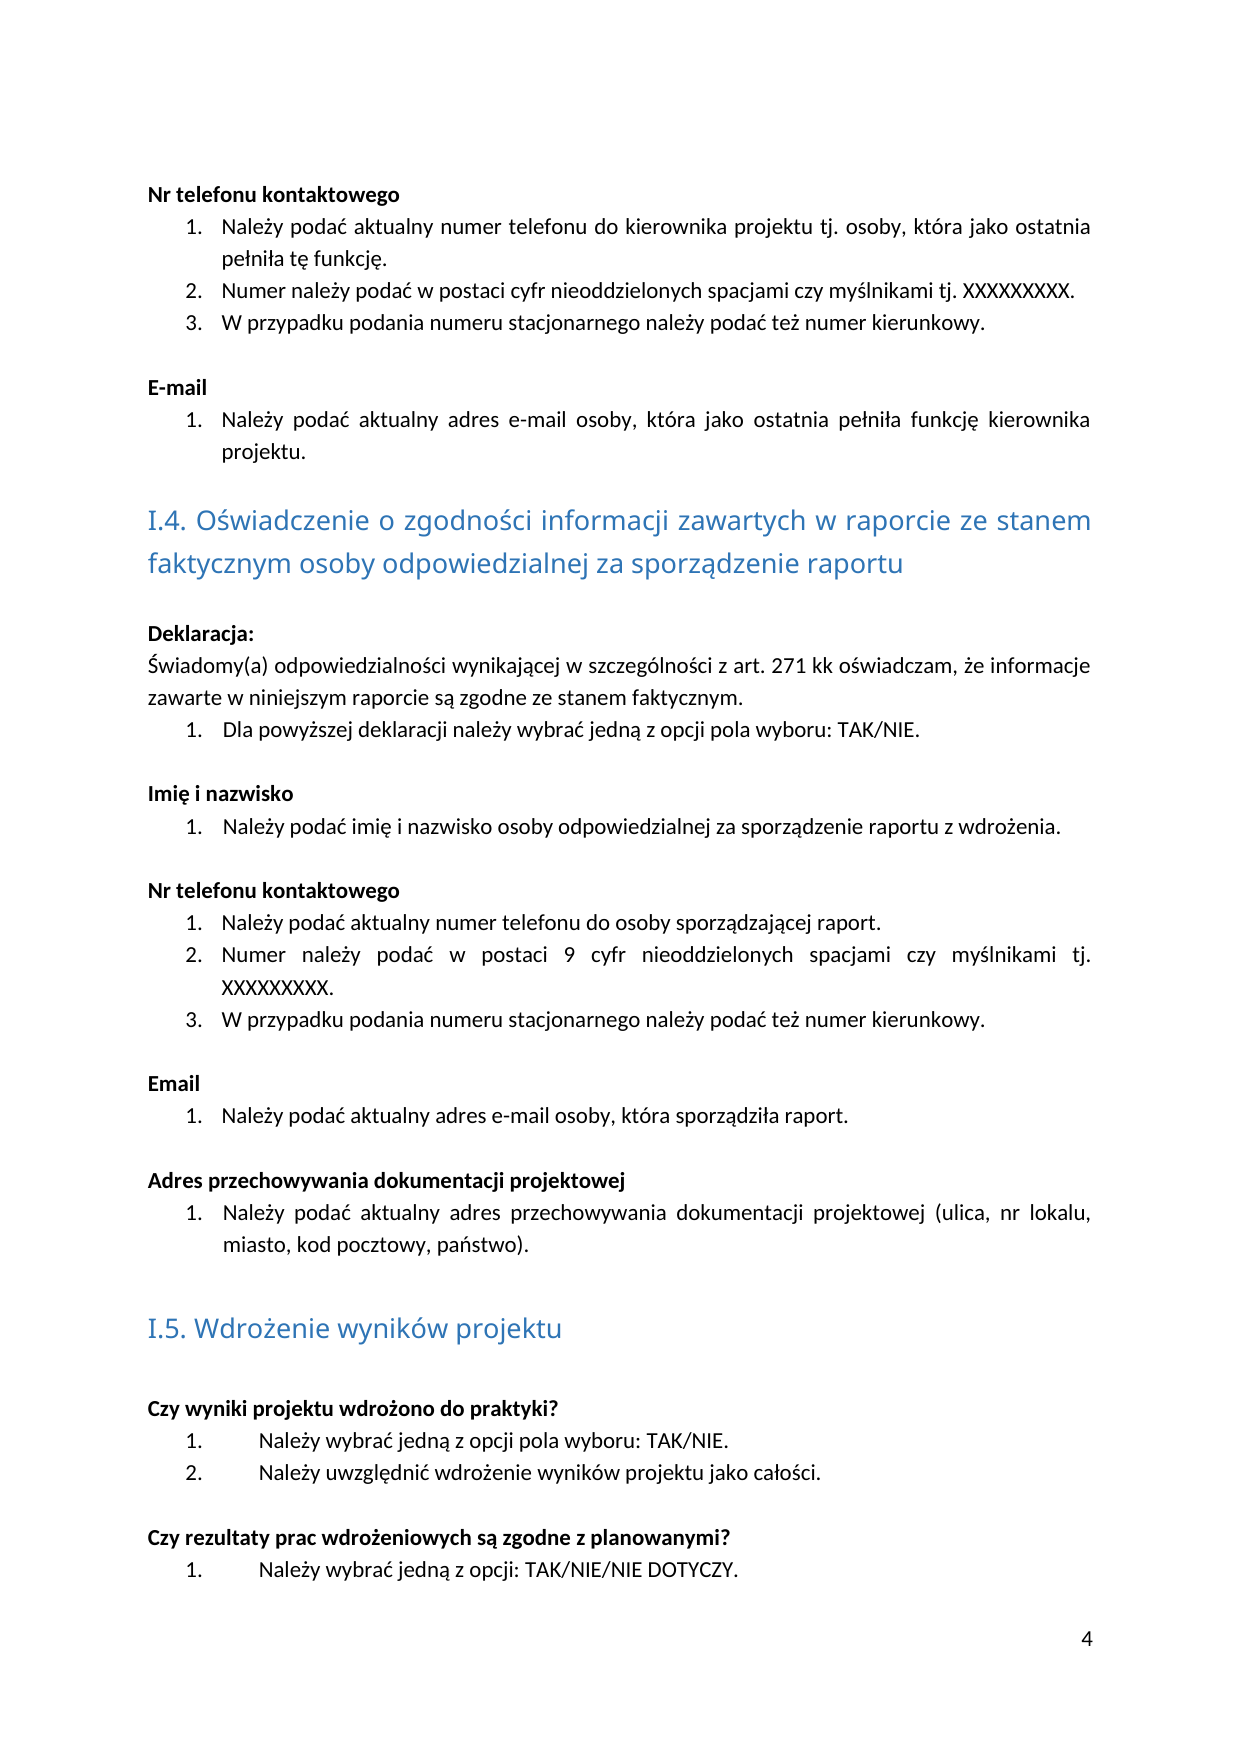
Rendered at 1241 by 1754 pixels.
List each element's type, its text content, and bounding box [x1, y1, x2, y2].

text Nr telefonu kontaktowego [148, 180, 1093, 208]
list Należy podać aktualny numer telefonu do osoby sporządzającej raport. [185, 908, 1093, 936]
text Deklaracja: [148, 619, 1093, 647]
list Numer należy podać w postaci 9 cyfr nieoddzielonych spacjami czy myślnikami tj. XXXXXXXXX. [185, 941, 1093, 1001]
list Należy podać imię i nazwisko osoby odpowiedzialnej za sporządzenie raportu z wdrożenia. [185, 812, 1093, 840]
list Należy podać aktualny adres e-mail osoby, która jako ostatnia pełniła funkcję kierownika projektu. [185, 405, 1093, 465]
text I.5. Wdrożenie wyników projektu [148, 1309, 1093, 1346]
text Adres przechowywania dokumentacji projektowej [148, 1166, 1093, 1194]
list Należy uwzględnić wdrożenie wyników projektu jako całości. [185, 1458, 1093, 1486]
text Email [148, 1069, 1093, 1097]
text Świadomy(a) odpowiedzialności wynikającej w szczególności z art. 271 kk oświadczam, że informacje zawarte w niniejszym raporcie są zgodne ze stanem faktycznym. [148, 651, 1093, 711]
text Czy wyniki projektu wdrożono do praktyki? [148, 1394, 1093, 1422]
text Czy rezultaty prac wdrożeniowych są zgodne z planowanymi? [148, 1523, 1093, 1551]
list Należy podać aktualny numer telefonu do kierownika projektu tj. osoby, która jako ostatnia pełniła tę funkcję. [185, 212, 1093, 272]
list W przypadku podania numeru stacjonarnego należy podać też numer kierunkowy. [185, 308, 1093, 337]
text E-mail [148, 373, 1093, 401]
list Dla powyższej deklaracji należy wybrać jedną z opcji pola wyboru: TAK/NIE. [185, 715, 1093, 743]
list Numer należy podać w postaci cyfr nieoddzielonych spacjami czy myślnikami tj. XXXXXXXXX. [185, 276, 1093, 304]
list Należy podać aktualny adres przechowywania dokumentacji projektowej (ulica, nr lokalu, miasto, kod pocztowy, państwo). [185, 1198, 1093, 1258]
list Należy podać aktualny adres e-mail osoby, która sporządziła raport. [185, 1101, 1093, 1129]
list Należy wybrać jedną z opcji: TAK/NIE/NIE DOTYCZY. [185, 1555, 1093, 1583]
text Imię i nazwisko [148, 779, 1093, 808]
text Nr telefonu kontaktowego [148, 876, 1093, 904]
text I.4. Oświadczenie o zgodności informacji zawartych w raporcie ze stanem faktycznym osoby odpowiedzialnej za sporządzenie raportu [148, 502, 1093, 581]
list W przypadku podania numeru stacjonarnego należy podać też numer kierunkowy. [185, 1005, 1093, 1033]
list Należy wybrać jedną z opcji pola wyboru: TAK/NIE. [185, 1426, 1093, 1454]
